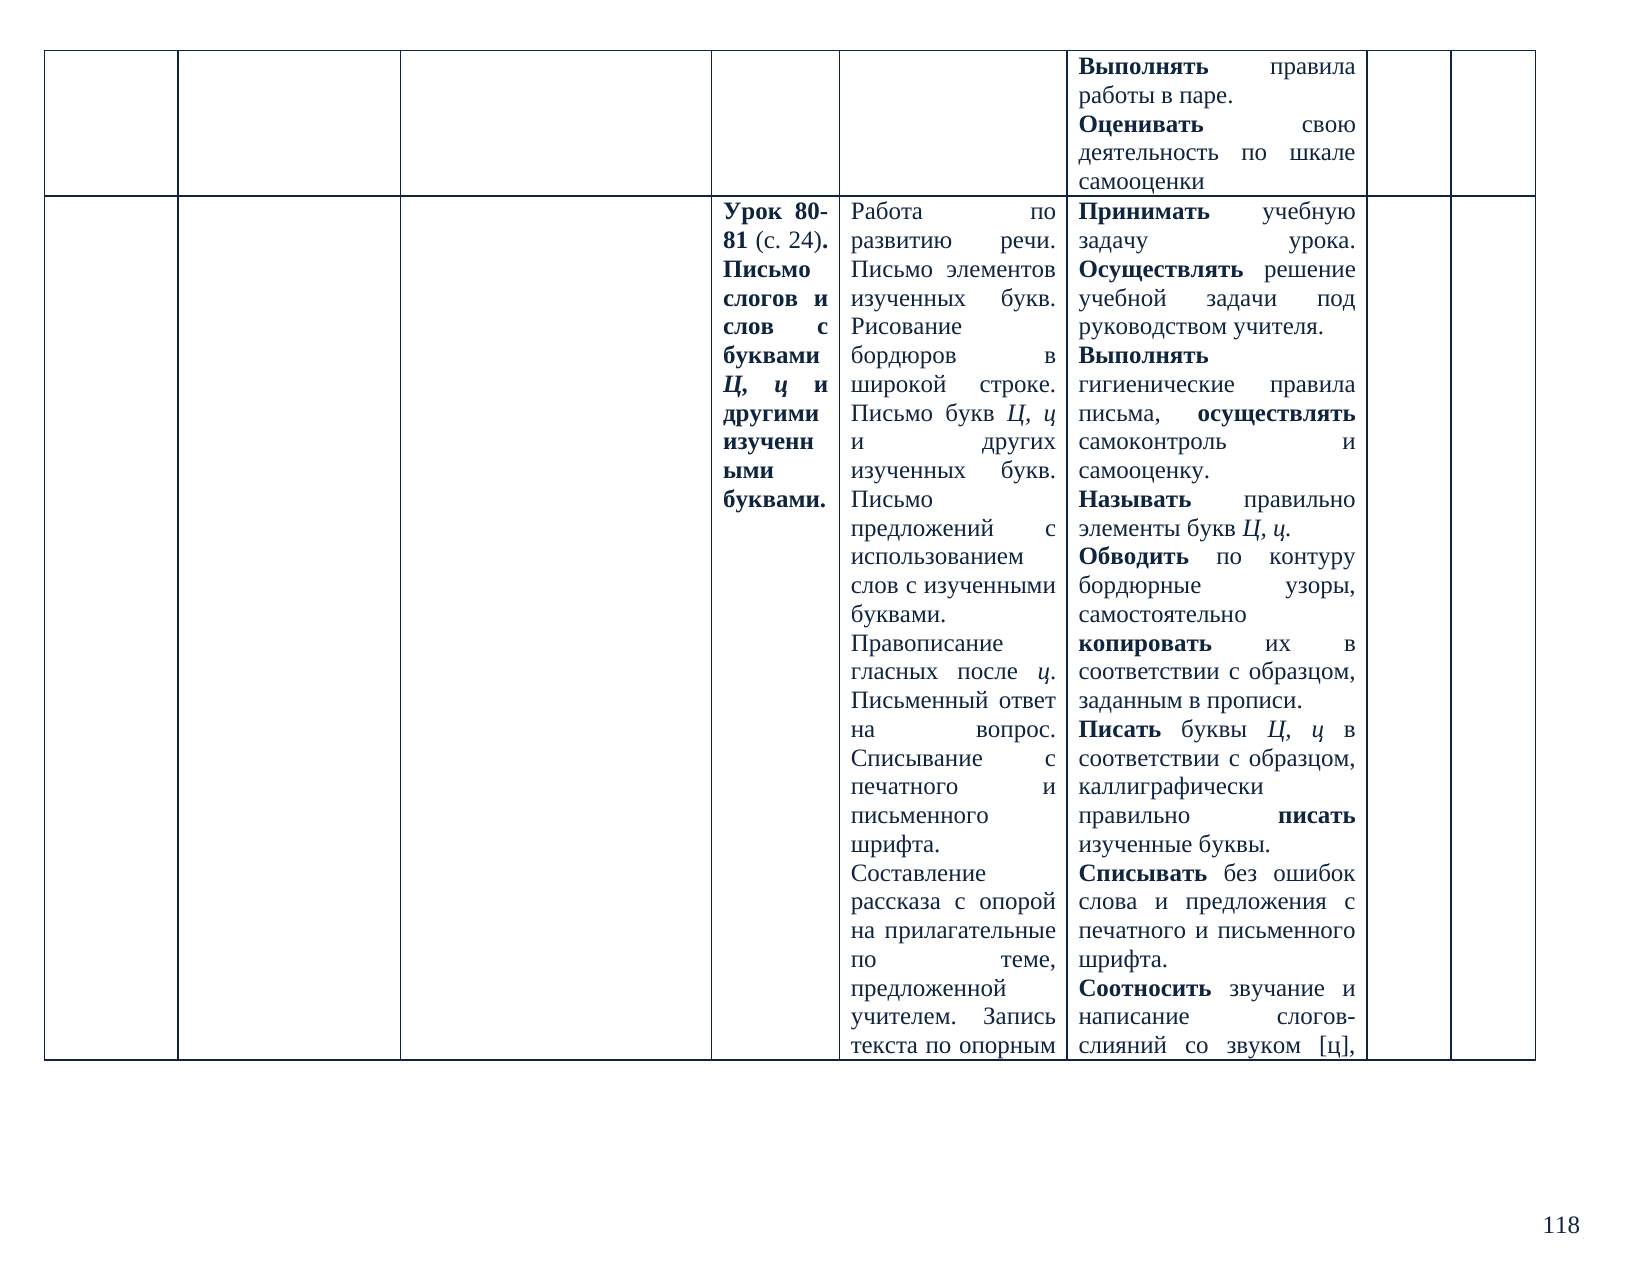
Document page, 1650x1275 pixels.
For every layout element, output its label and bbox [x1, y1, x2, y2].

table_cell [712, 51, 839, 195]
table_cell [1068, 51, 1366, 195]
table_cell [1368, 51, 1450, 195]
table_cell [45, 197, 177, 1059]
table_cell [1068, 197, 1366, 1059]
table_cell [179, 51, 400, 195]
table_cell [840, 51, 1066, 195]
table_cell [179, 197, 400, 1059]
table_cell [45, 51, 177, 195]
table_cell [401, 197, 711, 1059]
table_cell [1452, 197, 1535, 1059]
table_cell [1452, 51, 1535, 195]
table_cell [401, 51, 711, 195]
table_cell [712, 197, 839, 1059]
table_cell [1368, 197, 1450, 1059]
table_cell [840, 197, 1066, 1059]
